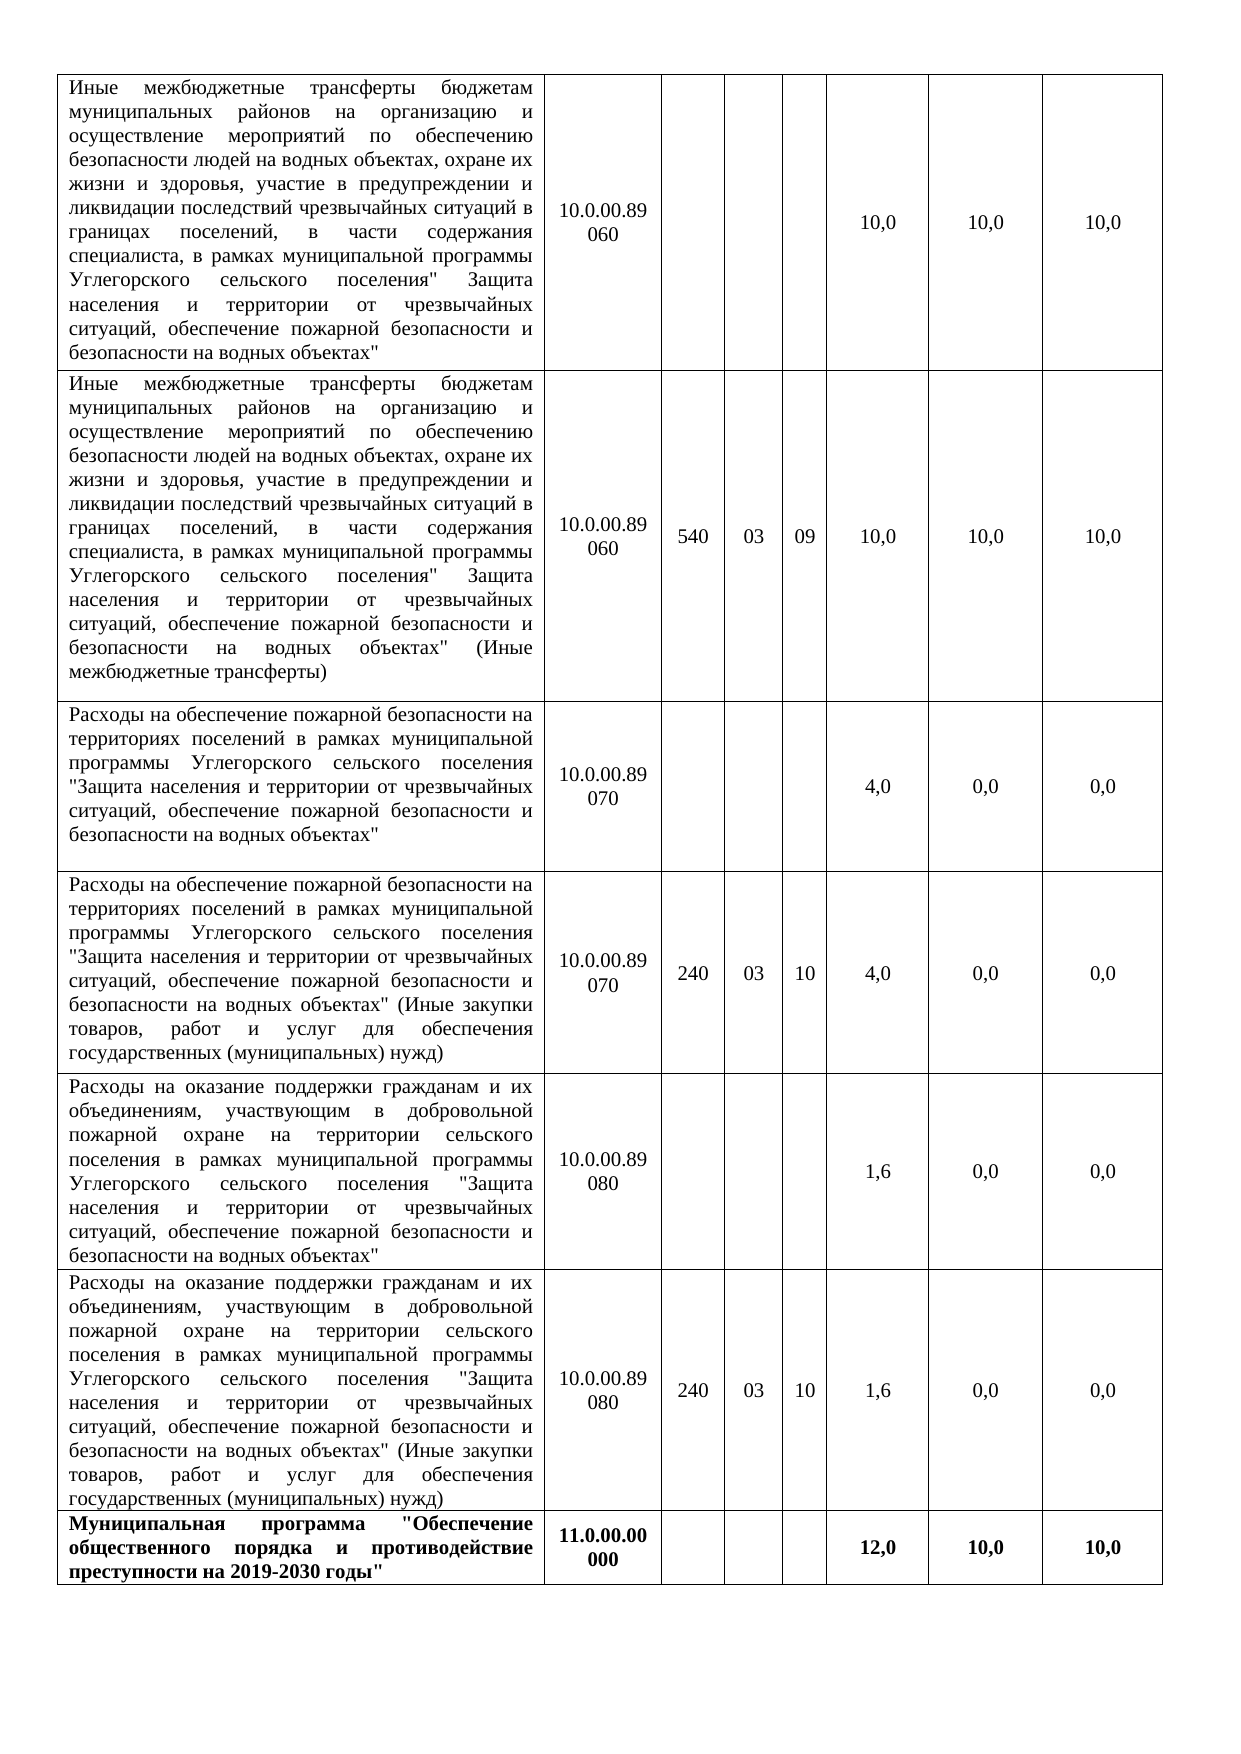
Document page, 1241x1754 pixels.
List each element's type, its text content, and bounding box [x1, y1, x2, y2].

table_cell 10.0.00.89070 [545, 872, 661, 1073]
table_cell 10,0 [1043, 75, 1162, 369]
table_cell Расходы на оказание поддержки гражданам и их объединениям, участвующим в добровольной пожарной охране на территории сельского поселения в рамках муниципальной программы Углегорского сельского поселения "Защита населения и территории от чрезвычайных ситуаций, обеспечение пожарной безопасности и безопасности на водных объектах" (Иные закупки товаров, работ и услуг для обеспечения государственных (муниципальных) нужд) [58, 1270, 544, 1510]
table_cell [783, 1511, 826, 1583]
table_cell 0,0 [929, 702, 1042, 871]
table_cell [725, 702, 782, 871]
table_cell [783, 1074, 826, 1268]
table_cell Расходы на оказание поддержки гражданам и их объединениям, участвующим в добровольной пожарной охране на территории сельского поселения в рамках муниципальной программы Углегорского сельского поселения "Защита населения и территории от чрезвычайных ситуаций, обеспечение пожарной безопасности и безопасности на водных объектах" [58, 1074, 544, 1268]
table_cell 12,0 [827, 1511, 928, 1583]
table_cell 03 [725, 1270, 782, 1510]
table_cell 10,0 [929, 371, 1042, 701]
table_cell Муниципальная программа "Обеспечение общественного порядка и противодействие преступности на 2019-2030 годы" [58, 1511, 544, 1583]
table_cell 10,0 [929, 75, 1042, 369]
table_cell 10,0 [1043, 1511, 1162, 1583]
table_cell 10.0.00.89080 [545, 1074, 661, 1268]
table_cell 10.0.00.89070 [545, 702, 661, 871]
table_cell [725, 1511, 782, 1583]
table_cell [662, 702, 724, 871]
table_cell Иные межбюджетные трансферты бюджетам муниципальных районов на организацию и осуществление мероприятий по обеспечению безопасности людей на водных объектах, охране их жизни и здоровья, участие в предупреждении и ликвидации последствий чрезвычайных ситуаций в границах поселений, в части содержания специалиста, в рамках муниципальной программы Углегорского сельского поселения" Защита населения и территории от чрезвычайных ситуаций, обеспечение пожарной безопасности и безопасности на водных объектах" [58, 75, 544, 369]
table_cell Иные межбюджетные трансферты бюджетам муниципальных районов на организацию и осуществление мероприятий по обеспечению безопасности людей на водных объектах, охране их жизни и здоровья, участие в предупреждении и ликвидации последствий чрезвычайных ситуаций в границах поселений, в части содержания специалиста, в рамках муниципальной программы Углегорского сельского поселения" Защита населения и территории от чрезвычайных ситуаций, обеспечение пожарной безопасности и безопасности на водных объектах" (Иные межбюджетные трансферты) [58, 371, 544, 701]
table_cell 03 [725, 371, 782, 701]
table_cell 0,0 [1043, 872, 1162, 1073]
table_cell 0,0 [929, 1074, 1042, 1268]
table_cell 10.0.00.89060 [545, 75, 661, 369]
table_cell 11.0.00.00000 [545, 1511, 661, 1583]
table_cell 10 [783, 1270, 826, 1510]
table_cell [662, 1074, 724, 1268]
table_cell 240 [662, 872, 724, 1073]
table_cell 0,0 [1043, 702, 1162, 871]
table_cell 09 [783, 371, 826, 701]
table_cell Расходы на обеспечение пожарной безопасности на территориях поселений в рамках муниципальной программы Углегорского сельского поселения "Защита населения и территории от чрезвычайных ситуаций, обеспечение пожарной безопасности и безопасности на водных объектах" (Иные закупки товаров, работ и услуг для обеспечения государственных (муниципальных) нужд) [58, 872, 544, 1073]
table_cell 4,0 [827, 872, 928, 1073]
table_cell [783, 75, 826, 369]
table_cell 0,0 [929, 1270, 1042, 1510]
table_cell 240 [662, 1270, 724, 1510]
table_cell [662, 1511, 724, 1583]
table_cell 0,0 [1043, 1074, 1162, 1268]
table_cell [725, 1074, 782, 1268]
table_cell [662, 75, 724, 369]
table_cell 0,0 [929, 872, 1042, 1073]
table_cell 4,0 [827, 702, 928, 871]
table_cell [783, 702, 826, 871]
table_cell 1,6 [827, 1270, 928, 1510]
table_cell 10.0.00.89060 [545, 371, 661, 701]
table_cell 10,0 [827, 75, 928, 369]
table_cell 1,6 [827, 1074, 928, 1268]
table_cell Расходы на обеспечение пожарной безопасности на территориях поселений в рамках муниципальной программы Углегорского сельского поселения "Защита населения и территории от чрезвычайных ситуаций, обеспечение пожарной безопасности и безопасности на водных объектах" [58, 702, 544, 871]
table_cell 03 [725, 872, 782, 1073]
table_cell 10,0 [929, 1511, 1042, 1583]
table_cell 10.0.00.89080 [545, 1270, 661, 1510]
table_cell 10,0 [1043, 371, 1162, 701]
table_cell 0,0 [1043, 1270, 1162, 1510]
table_cell 10,0 [827, 371, 928, 701]
table_cell 10 [783, 872, 826, 1073]
table_cell 540 [662, 371, 724, 701]
table_cell [725, 75, 782, 369]
